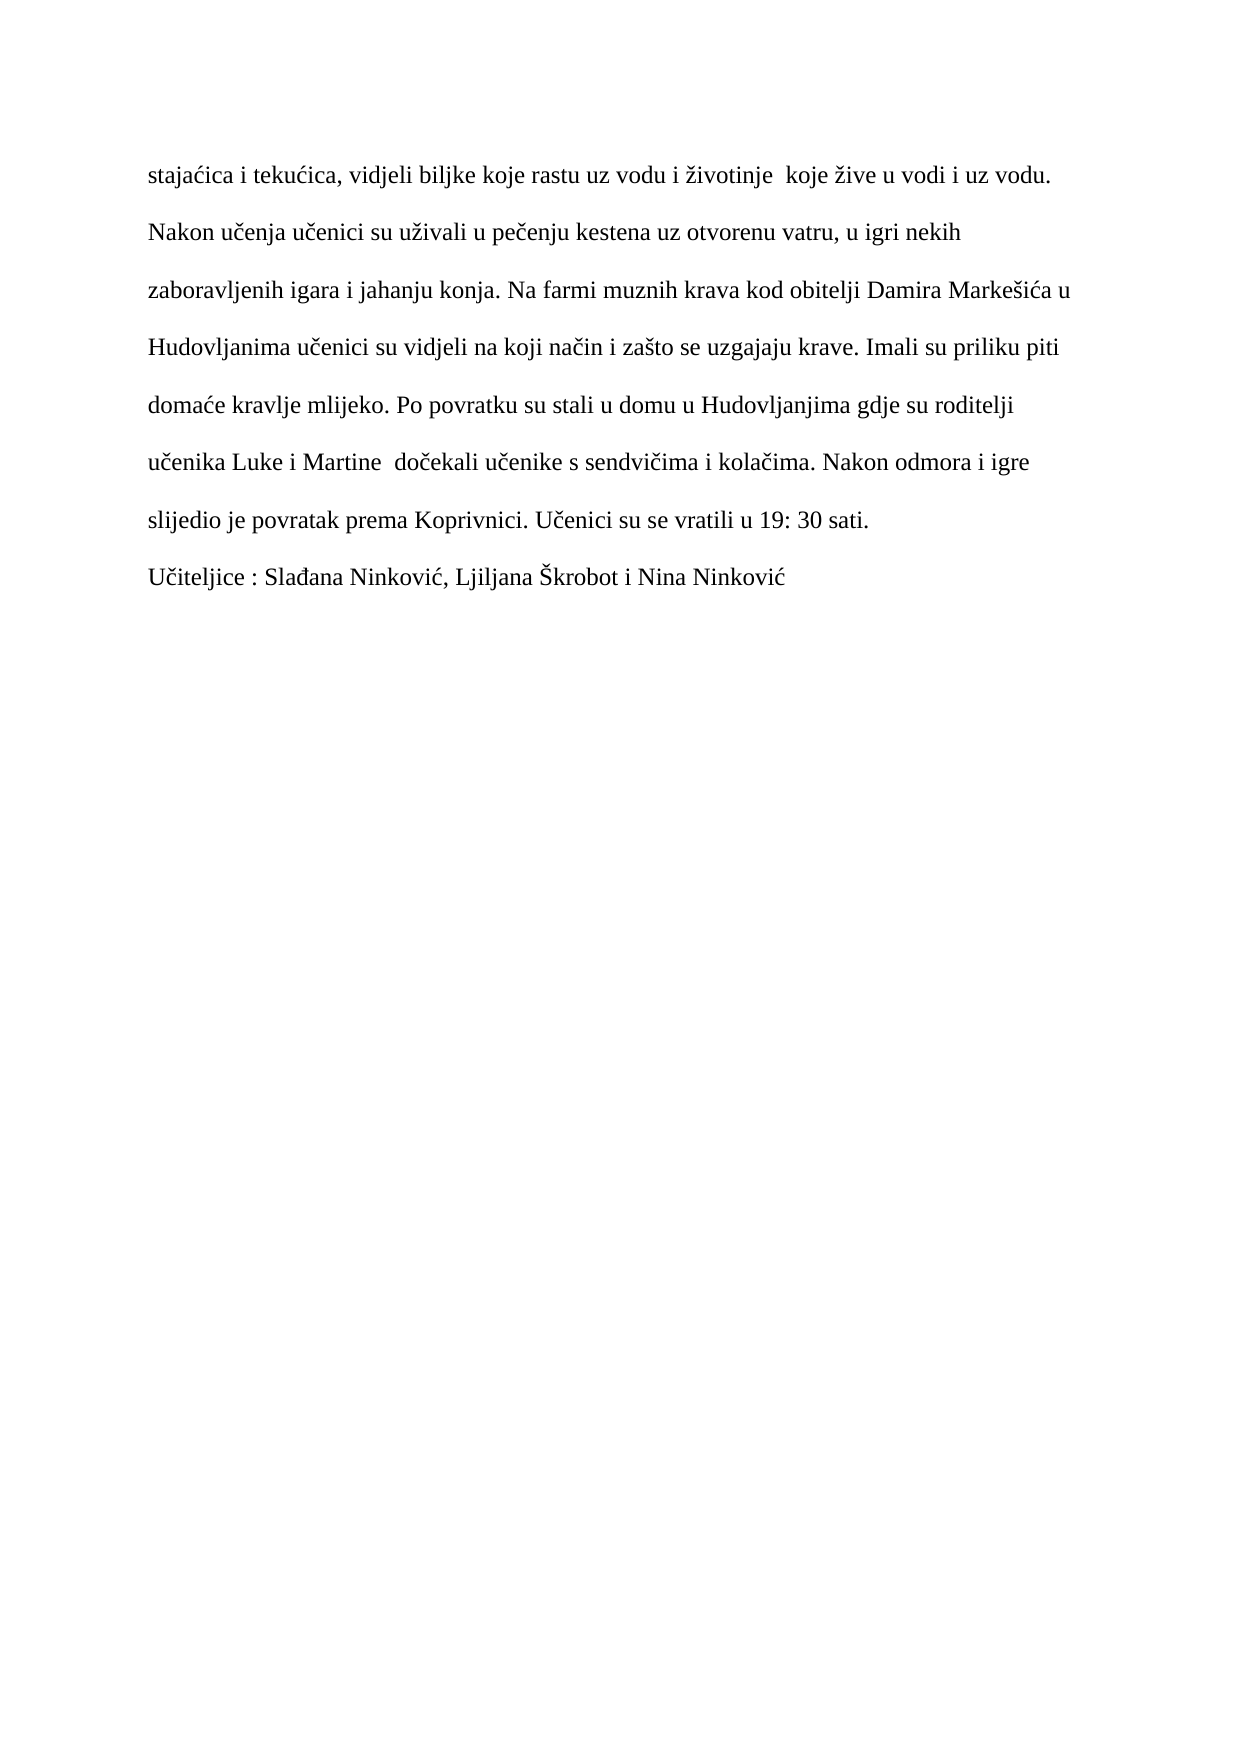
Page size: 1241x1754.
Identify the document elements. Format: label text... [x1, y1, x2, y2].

text Učiteljice : Slađana Ninković, Ljiljana Škrobot i Nina Ninković [148, 562, 1093, 591]
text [148, 160, 1093, 534]
